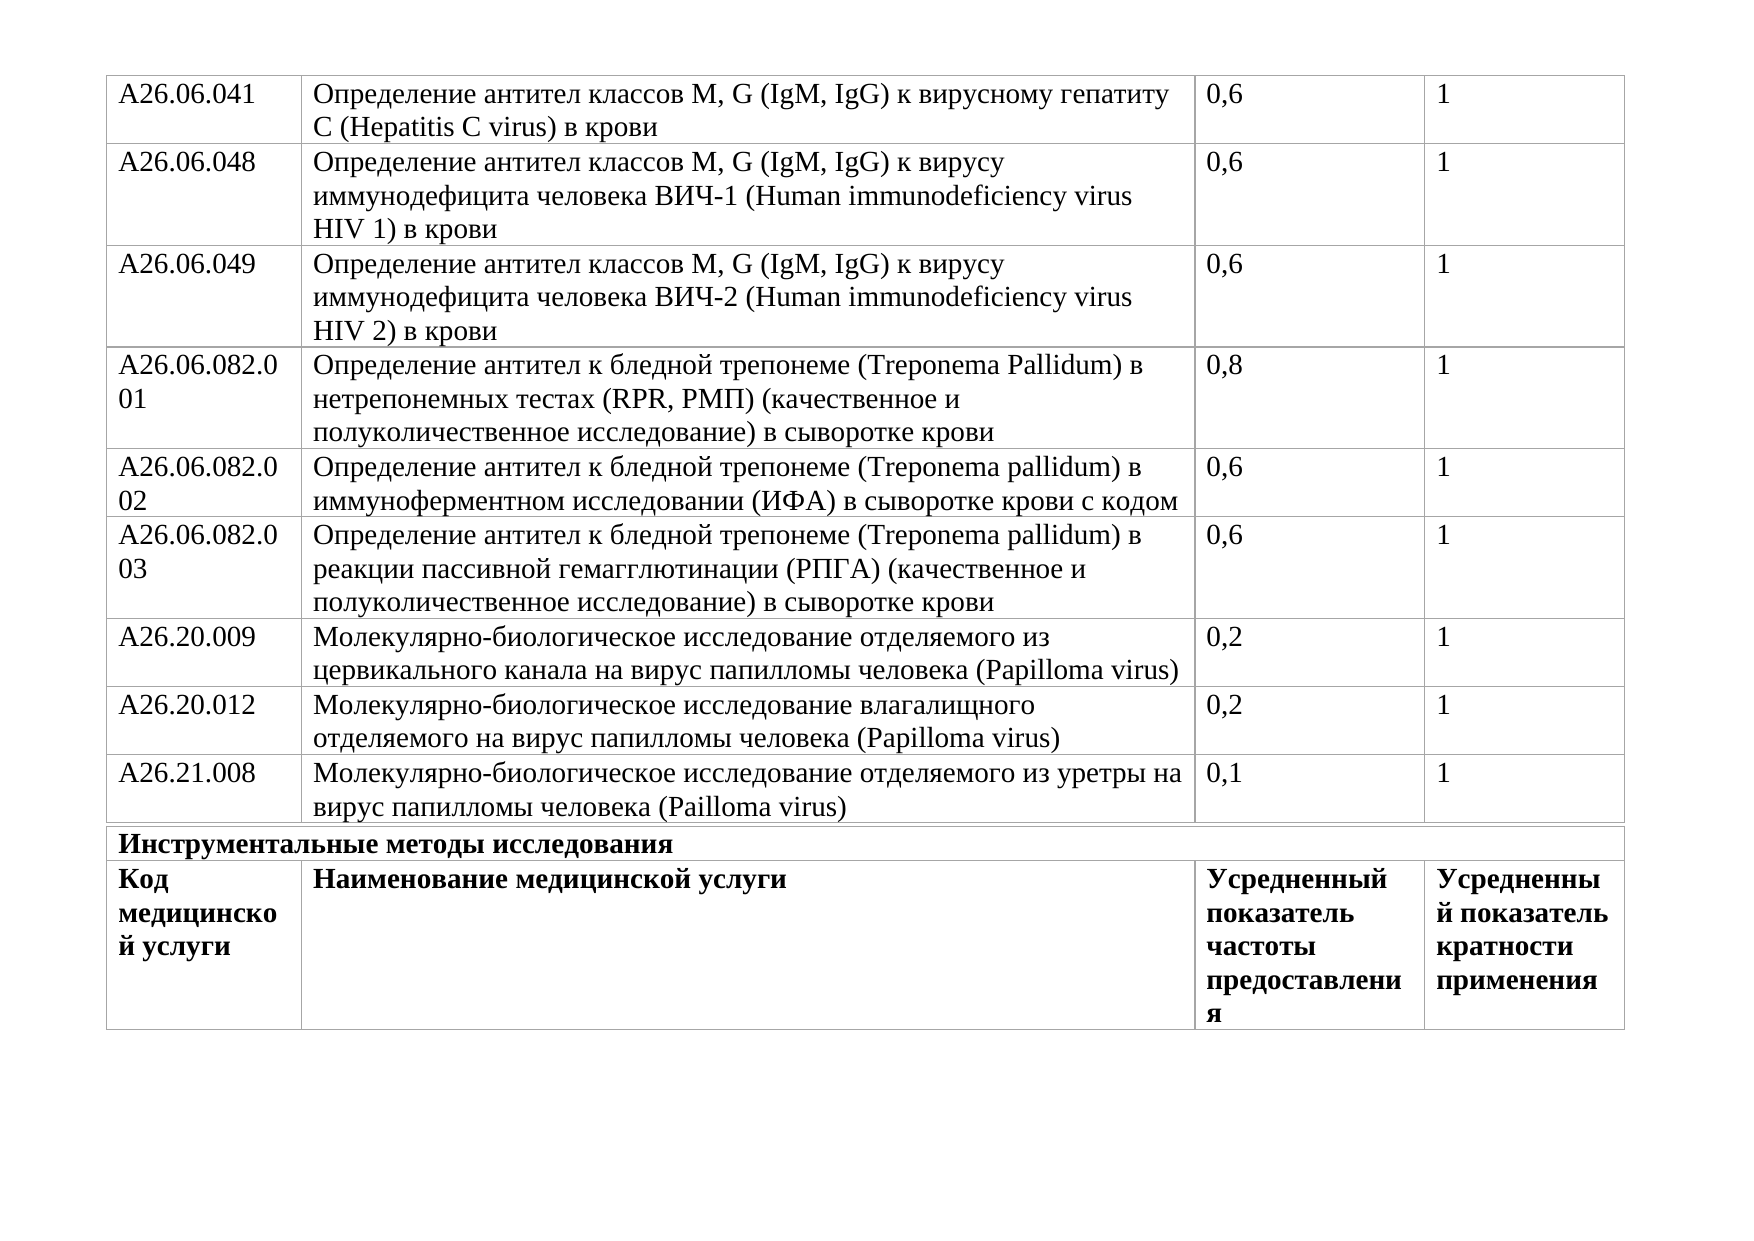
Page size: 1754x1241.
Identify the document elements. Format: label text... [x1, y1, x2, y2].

table_cell 1 [1425, 517, 1624, 618]
table_cell A26.21.008 [107, 755, 301, 822]
table_cell 0,2 [1196, 687, 1424, 754]
table_cell A26.06.082.002 [107, 449, 301, 516]
table_cell 0,6 [1196, 246, 1424, 346]
table_cell 0,6 [1196, 76, 1424, 143]
table_cell Определение антител к бледной трепонеме (Treponema Pallidum) в нетрепонемных тестах (RPR, РМП) (качественное и полуколичественное исследование) в сыворотке крови [302, 348, 1194, 448]
table_cell Усредненный показатель кратности применения [1425, 861, 1624, 1029]
table_cell 1 [1425, 619, 1624, 686]
table_cell 0,1 [1196, 755, 1424, 822]
table_cell Наименование медицинской услуги [302, 861, 1194, 1029]
table_cell Код медицинской услуги [107, 861, 301, 1029]
table_cell 1 [1425, 687, 1624, 754]
table_cell Определение антител классов M, G (IgM, IgG) к вирусу иммунодефицита человека ВИЧ-2 (Human immunodeficiency virus HIV 2) в крови [302, 246, 1194, 346]
table_cell Молекулярно-биологическое исследование отделяемого из цервикального канала на вирус папилломы человека (Papilloma virus) [302, 619, 1194, 686]
table_cell A26.06.048 [107, 144, 301, 245]
table_cell 0,6 [1196, 449, 1424, 516]
table_cell A26.06.082.001 [107, 348, 301, 448]
table_cell 1 [1425, 76, 1624, 143]
table_cell 0,2 [1196, 619, 1424, 686]
table_cell 1 [1425, 348, 1624, 448]
table_cell Молекулярно-биологическое исследование влагалищного отделяемого на вирус папилломы человека (Papilloma virus) [302, 687, 1194, 754]
table_cell Определение антител к бледной трепонеме (Treponema pallidum) в иммуноферментном исследовании (ИФА) в сыворотке крови с кодом [302, 449, 1194, 516]
table_cell 1 [1425, 246, 1624, 346]
table_cell 0,6 [1196, 517, 1424, 618]
table_cell A26.20.009 [107, 619, 301, 686]
table_cell A26.20.012 [107, 687, 301, 754]
table_cell A26.06.082.003 [107, 517, 301, 618]
table_cell 1 [1425, 144, 1624, 245]
table_cell Молекулярно-биологическое исследование отделяемого из уретры на вирус папилломы человека (Pailloma virus) [302, 755, 1194, 822]
table_cell 1 [1425, 755, 1624, 822]
table_header Инструментальные методы исследования [107, 827, 1624, 860]
table_cell Определение антител классов M, G (IgM, IgG) к вирусу иммунодефицита человека ВИЧ-1 (Human immunodeficiency virus HIV 1) в крови [302, 144, 1194, 245]
table_cell 0,8 [1196, 348, 1424, 448]
table_cell Определение антител к бледной трепонеме (Treponema pallidum) в реакции пассивной гемагглютинации (РПГА) (качественное и полуколичественное исследование) в сыворотке крови [302, 517, 1194, 618]
table_cell 0,6 [1196, 144, 1424, 245]
table_cell A26.06.041 [107, 76, 301, 143]
table_cell Определение антител классов M, G (IgM, IgG) к вирусному гепатиту C (Hepatitis C virus) в крови [302, 76, 1194, 143]
table_cell Усредненный показатель частоты предоставления [1196, 861, 1424, 1029]
table_cell A26.06.049 [107, 246, 301, 346]
table_cell 1 [1425, 449, 1624, 516]
